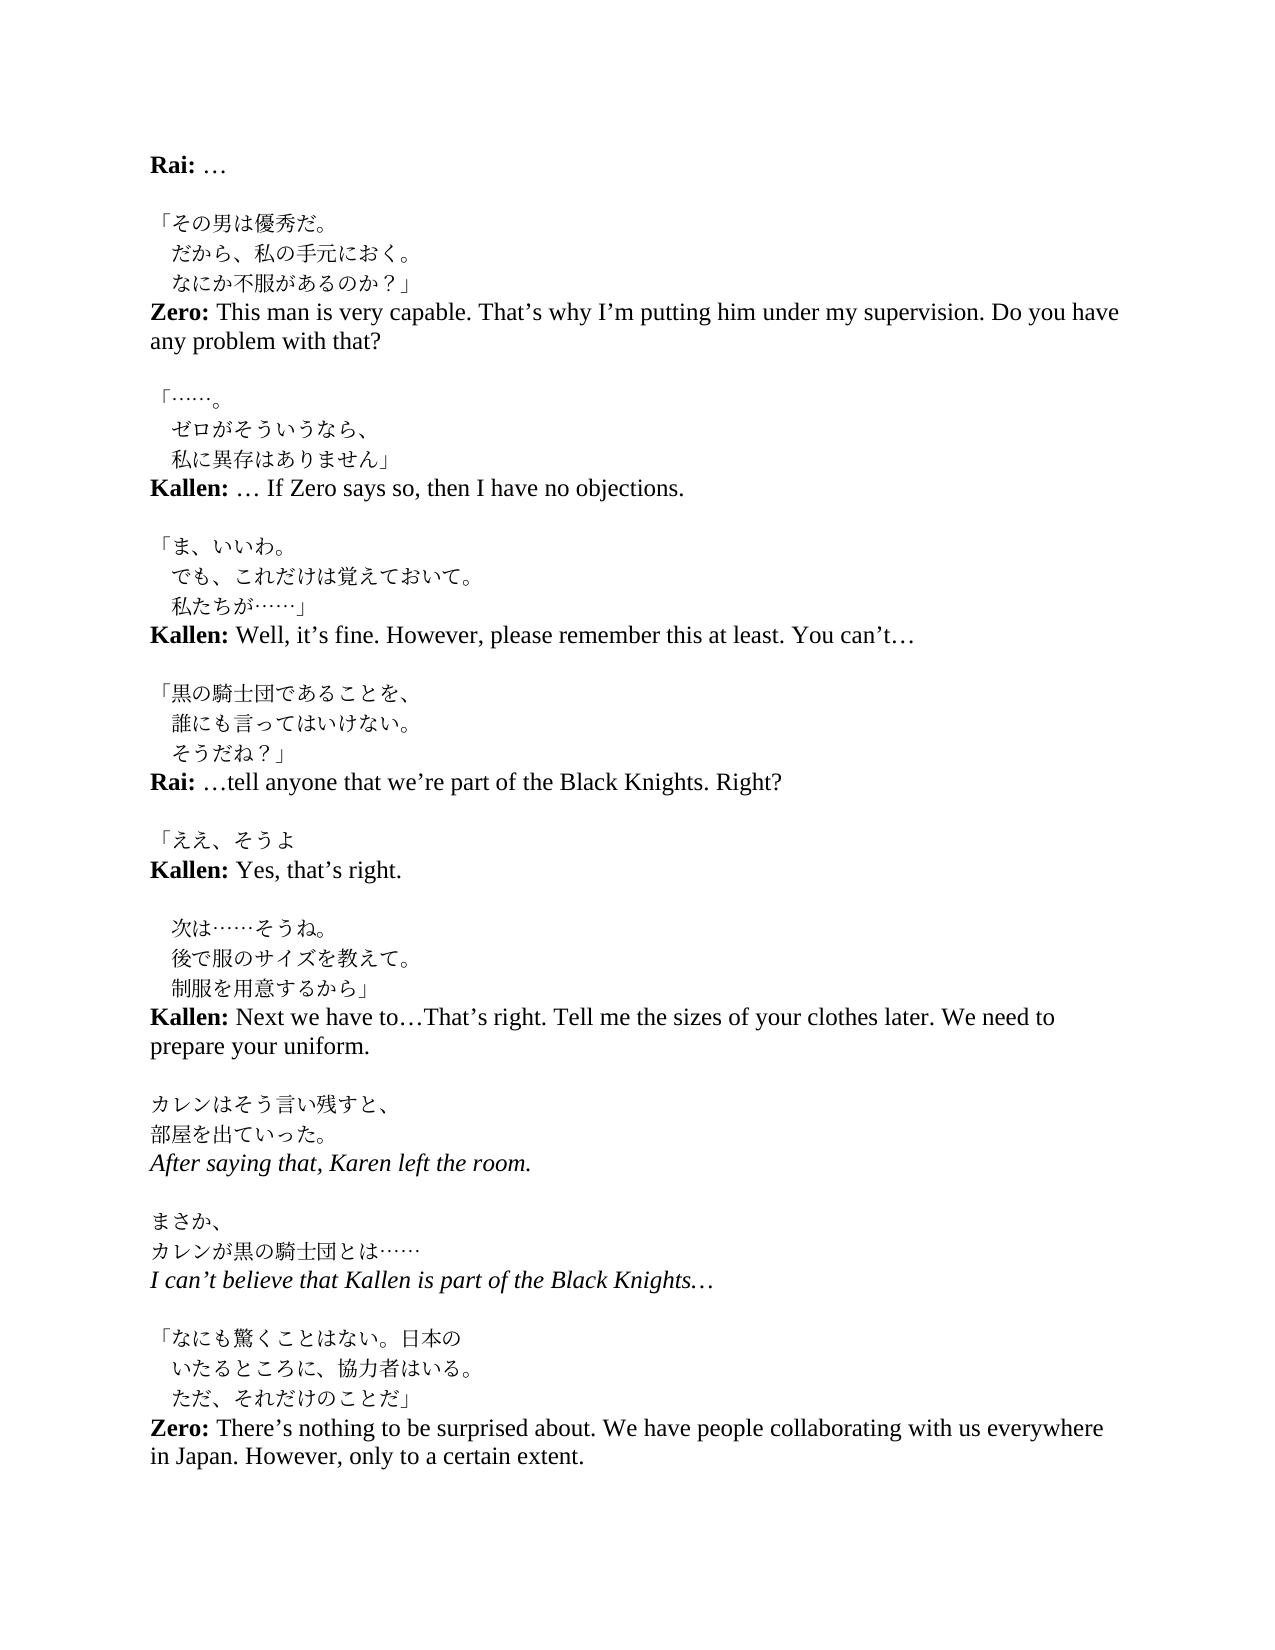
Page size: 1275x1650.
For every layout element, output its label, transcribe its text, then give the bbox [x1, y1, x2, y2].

text After saying that, Karen left the room. [150, 1148, 1125, 1177]
text 「なにも驚くことはない。日本の [150, 1323, 1125, 1353]
text そうだね？」 [150, 738, 1125, 767]
text 私たちが……」 [150, 590, 1125, 620]
text I can’t believe that Kallen is part of the Black Knights… [150, 1265, 1125, 1294]
text でも、これだけは覚えておいて。 [150, 561, 1125, 590]
text Kallen: Next we have to…That’s right. Tell me the sizes of your clothes later. We need to prepare your uniform. [150, 1002, 1125, 1059]
text Rai: … [150, 150, 1125, 179]
text 「ま、いいわ。 [150, 531, 1125, 561]
text 「その男は優秀だ。 [150, 207, 1125, 237]
text カレンはそう言い残すと、 [150, 1088, 1125, 1118]
text ただ、それだけのことだ」 [150, 1383, 1125, 1413]
text Kallen: Yes, that’s right. [150, 855, 1125, 884]
text Kallen: Well, it’s fine. However, please remember this at least. You can’t… [150, 620, 1125, 649]
text だから、私の手元におく。 [150, 237, 1125, 267]
text Zero: There’s nothing to be surprised about. We have people collaborating with us everywhere in Japan. However, only to a certain extent. [150, 1413, 1125, 1470]
text 「ええ、そうよ [150, 825, 1125, 855]
text 誰にも言ってはいけない。 [150, 708, 1125, 738]
text いたるところに、協力者はいる。 [150, 1353, 1125, 1383]
text ゼロがそういうなら、 [150, 413, 1125, 443]
text 後で服のサイズを教えて。 [150, 942, 1125, 972]
text なにか不服があるのか？」 [150, 267, 1125, 297]
text Rai: …tell anyone that we’re part of the Black Knights. Right? [150, 767, 1125, 796]
text 次は……そうね。 [150, 912, 1125, 942]
text 制服を用意するから」 [150, 972, 1125, 1002]
text Kallen: … If Zero says so, then I have no objections. [150, 473, 1125, 502]
text 部屋を出ていった。 [150, 1118, 1125, 1148]
text 「黒の騎士団であることを、 [150, 678, 1125, 708]
text まさか、 [150, 1206, 1125, 1236]
text カレンが黒の騎士団とは…… [150, 1236, 1125, 1265]
text Zero: This man is very capable. That’s why I’m putting him under my supervision. Do you have any problem with that? [150, 297, 1125, 355]
text 私に異存はありません」 [150, 443, 1125, 473]
text 「……。 [150, 383, 1125, 413]
